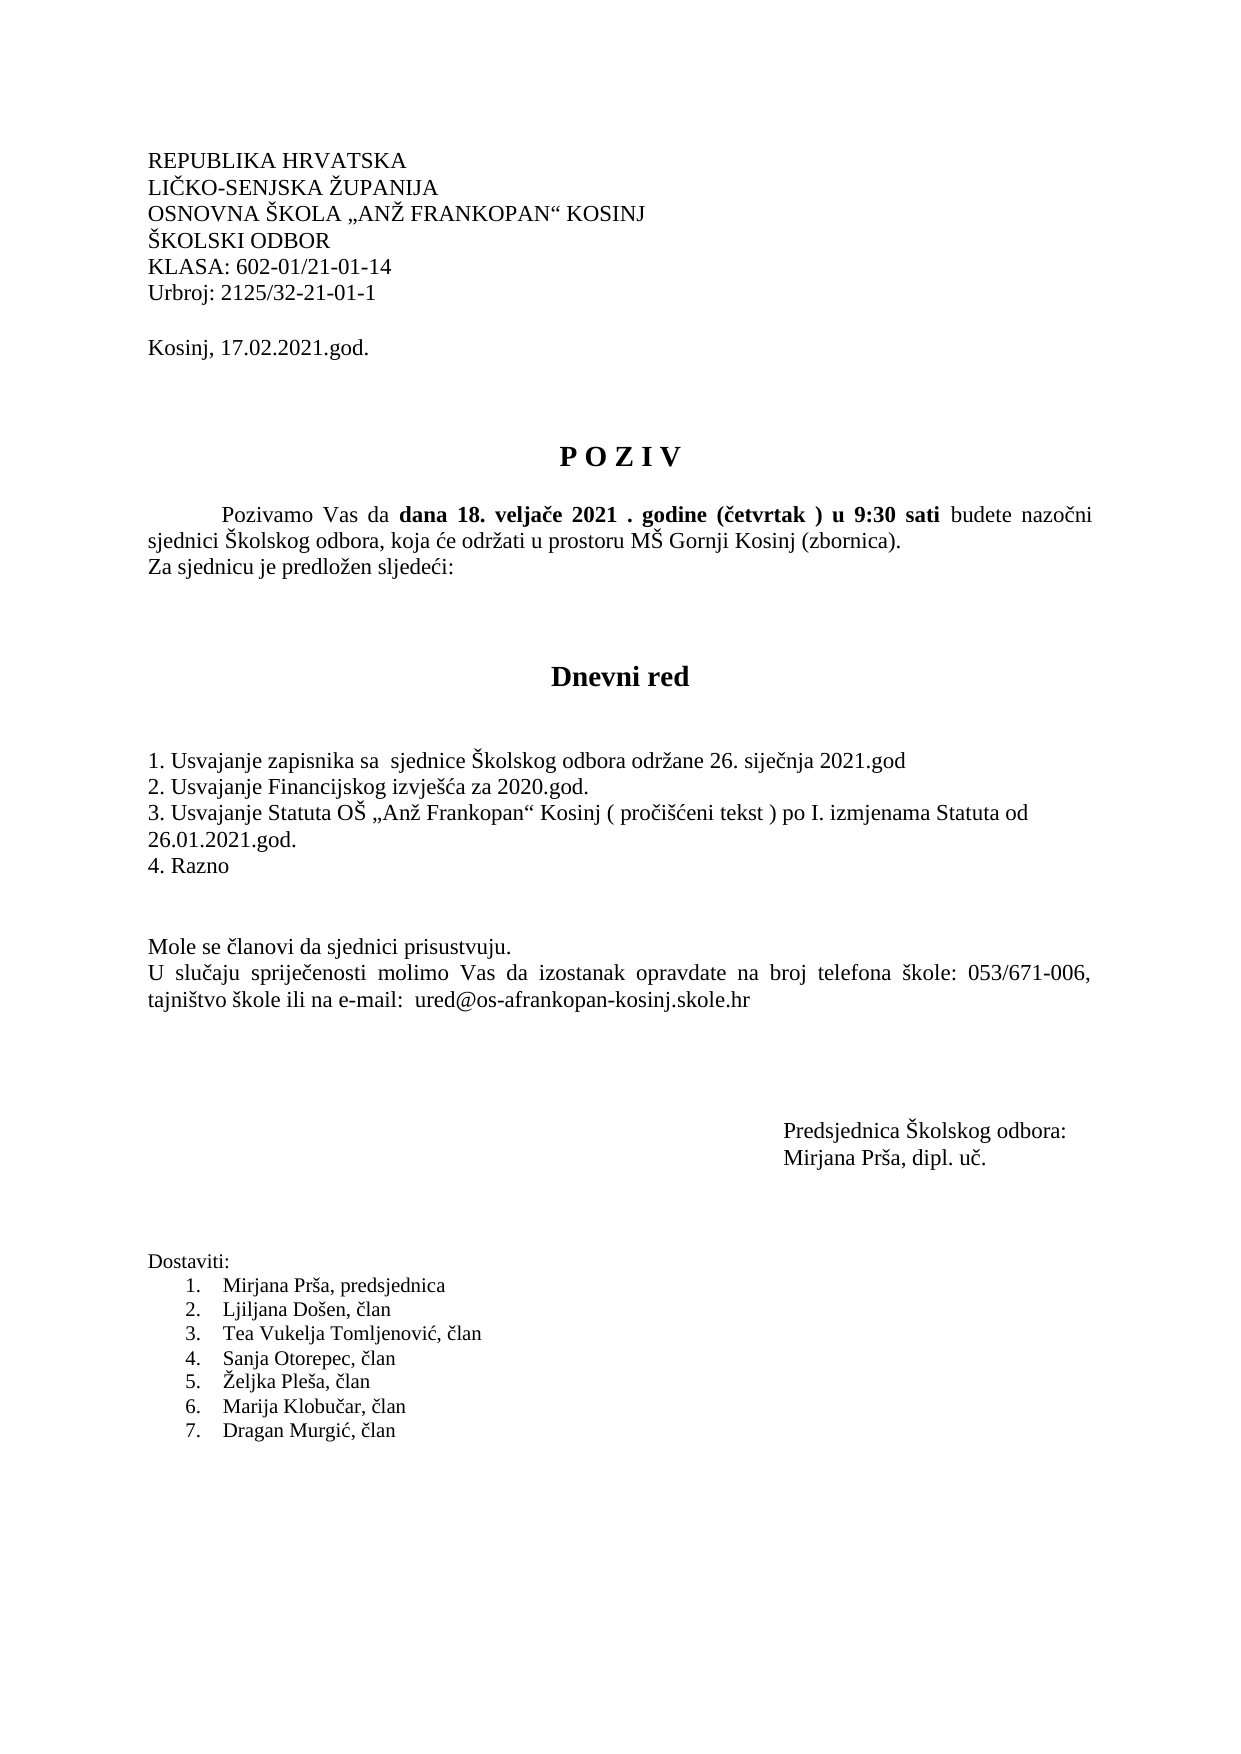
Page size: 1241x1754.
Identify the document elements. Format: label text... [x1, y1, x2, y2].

text Pozivamo Vas da dana 18. veljače 2021 . godine (četvrtak ) u 9:30 sati budete nazočni sjednici Školskog odbora, koja će održati u prostoru MŠ Gornji Kosinj (zbornica). [148, 501, 1093, 553]
text U slučaju spriječenosti molimo Vas da izostanak opravdate na broj telefona škole: 053/671-006, tajništvo škole ili na e-mail: ured@os-afrankopan-kosinj.skole.hr [148, 959, 1093, 1012]
text 4. Razno [148, 852, 1093, 878]
text Kosinj, 17.02.2021.god. [148, 334, 1093, 360]
list Tea Vukelja Tomljenović, član [185, 1321, 1093, 1345]
text Predsjednica Školskog odbora: [223, 1117, 1093, 1144]
text Mirjana Prša, dipl. uč. [223, 1144, 1093, 1170]
text REPUBLIKA HRVATSKA [148, 148, 1093, 174]
text Dostaviti: [148, 1249, 1093, 1273]
text KLASA: 602-01/21-01-14 [148, 253, 1093, 279]
list Dragan Murgić, član [185, 1418, 1093, 1442]
text OSNOVNA ŠKOLA „ANŽ FRANKOPAN“ KOSINJ [148, 200, 1093, 227]
text Mole se članovi da sjednici prisustvuju. [148, 933, 1093, 959]
text Za sjednicu je predložen sljedeći: [148, 553, 1093, 580]
text ŠKOLSKI ODBOR [148, 227, 1093, 253]
text 2. Usvajanje Financijskog izvješća za 2020.god. [148, 773, 1093, 799]
list Mirjana Prša, predsjednica [185, 1273, 1093, 1297]
text 3. Usvajanje Statuta OŠ „Anž Frankopan“ Kosinj ( pročišćeni tekst ) po I. izmjenama Statuta od 26.01.2021.god. [148, 799, 1093, 852]
list Ljiljana Došen, član [185, 1297, 1093, 1321]
list Marija Klobučar, član [185, 1393, 1093, 1418]
list Željka Pleša, član [185, 1369, 1093, 1393]
text Urbroj: 2125/32-21-01-1 [148, 279, 1093, 306]
text Dnevni red [148, 659, 1093, 692]
text 1. Usvajanje zapisnika sa sjednice Školskog odbora održane 26. siječnja 2021.god [148, 747, 1093, 773]
list Sanja Otorepec, član [185, 1345, 1093, 1369]
text LIČKO-SENJSKA ŽUPANIJA [148, 174, 1093, 200]
text P O Z I V [148, 439, 1093, 473]
